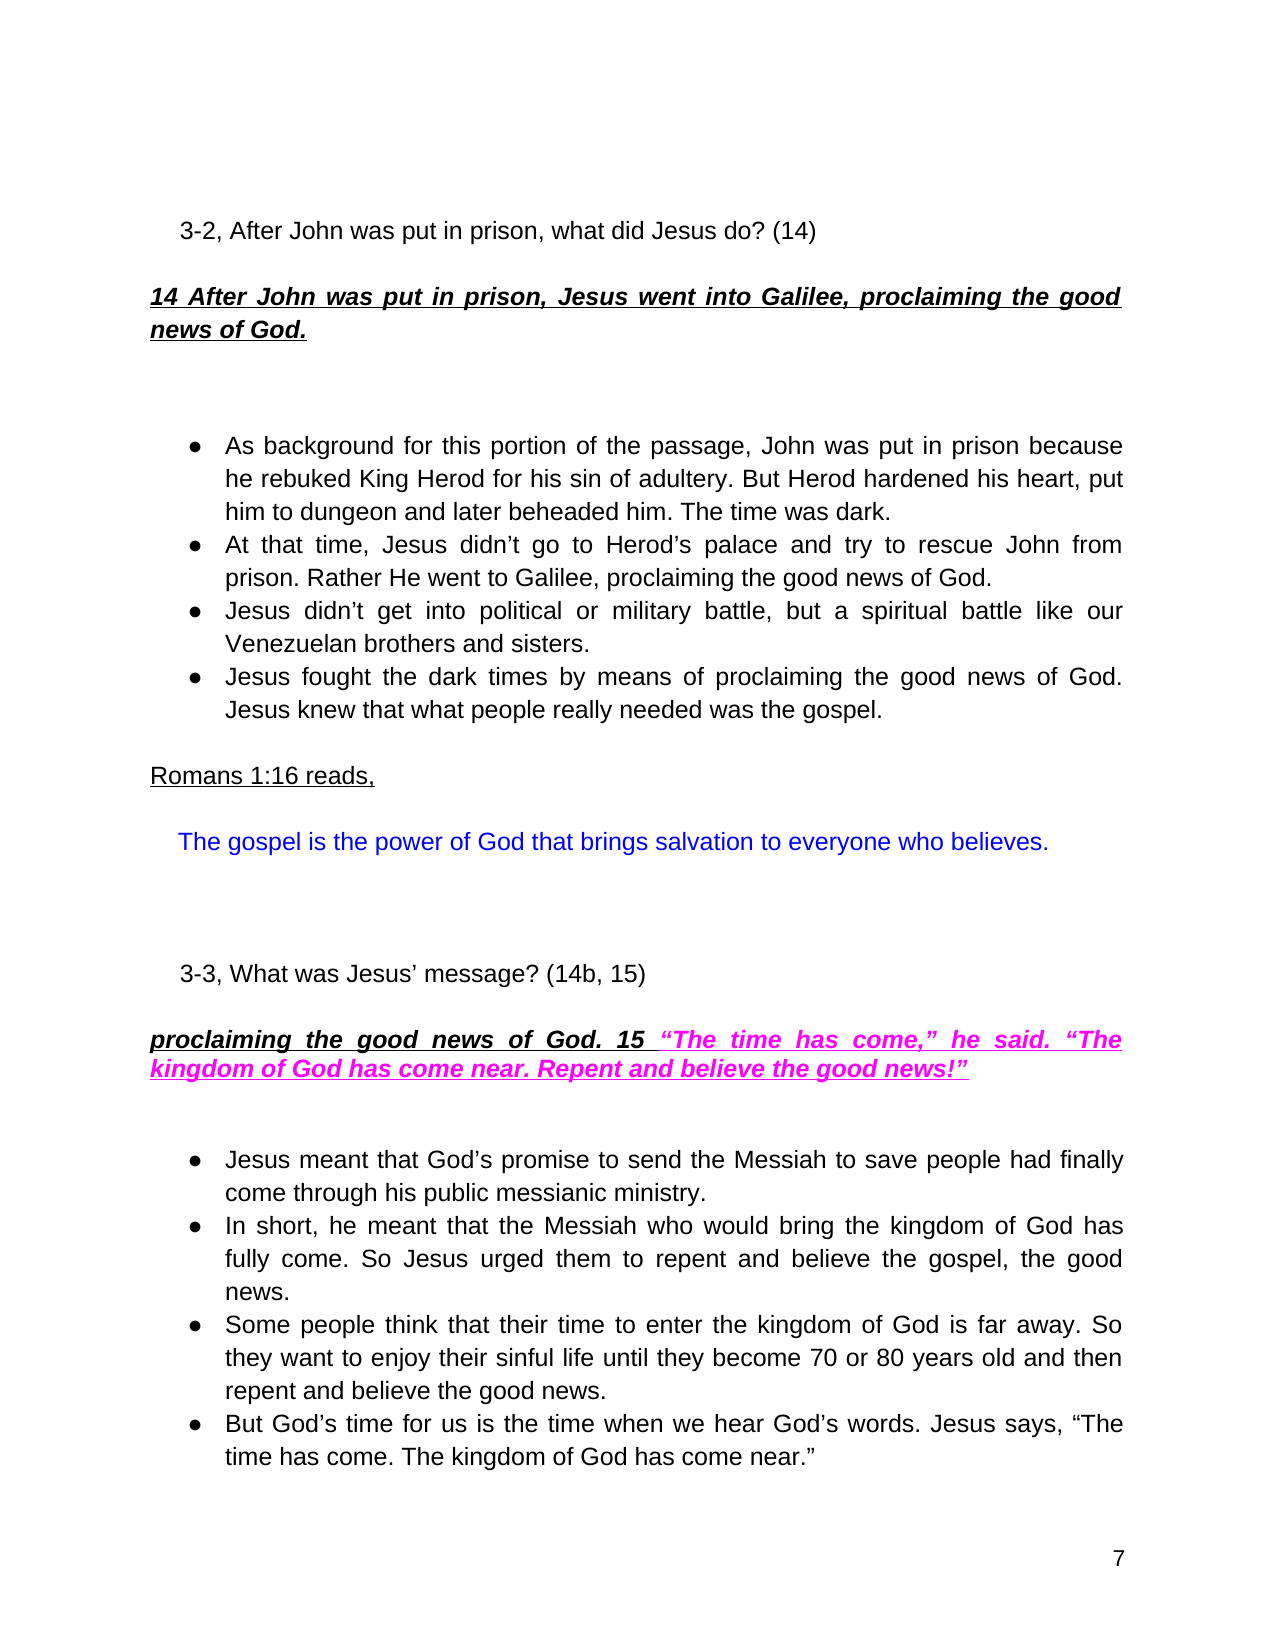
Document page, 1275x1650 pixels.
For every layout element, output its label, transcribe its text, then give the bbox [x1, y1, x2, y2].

list As background for this portion of the passage, John was put in prison because he rebuked King Herod for his sin of adultery. But Herod hardened his heart, put him to dungeon and later beheaded him. The time was dark. [187, 431, 1125, 526]
text 3-2, After John was put in prison, what did Jesus do? (14) [179, 216, 1125, 245]
list Jesus fought the dark times by means of proclaiming the good news of God. Jesus knew that what people really needed was the gospel. [187, 662, 1125, 724]
text The gospel is the power of God that brings salvation to everyone who believes. [150, 827, 1125, 856]
list In short, he meant that the Messiah who would bring the kingdom of God has fully come. So Jesus urged them to repent and believe the gospel, the good news. [187, 1211, 1125, 1306]
list But God’s time for us is the time when we hear God’s words. Jesus says, “The time has come. The kingdom of God has come near.” [187, 1409, 1125, 1471]
text Romans 1:16 reads, [150, 761, 1125, 790]
text 3-3, What was Jesus’ message? (14b, 15) [179, 959, 1125, 988]
list Jesus meant that God’s promise to send the Messiah to save people had finally come through his public messianic ministry. [187, 1145, 1125, 1207]
list Some people think that their time to enter the kingdom of God is far away. So they want to enjoy their sinful life until they become 70 or 80 years old and then repent and believe the good news. [187, 1310, 1125, 1405]
list At that time, Jesus didn’t go to Herod’s palace and try to rescue John from prison. Rather He went to Galilee, proclaiming the good news of God. [187, 530, 1125, 592]
text 14 After John was put in prison, Jesus went into Galilee, proclaiming the good news of God. [150, 282, 1125, 344]
text proclaiming the good news of God. 15 “The time has come,” he said. “The kingdom of God has come near. Repent and believe the good news!” [150, 1025, 1125, 1083]
list Jesus didn’t get into political or military battle, but a spiritual battle like our Venezuelan brothers and sisters. [187, 596, 1125, 658]
